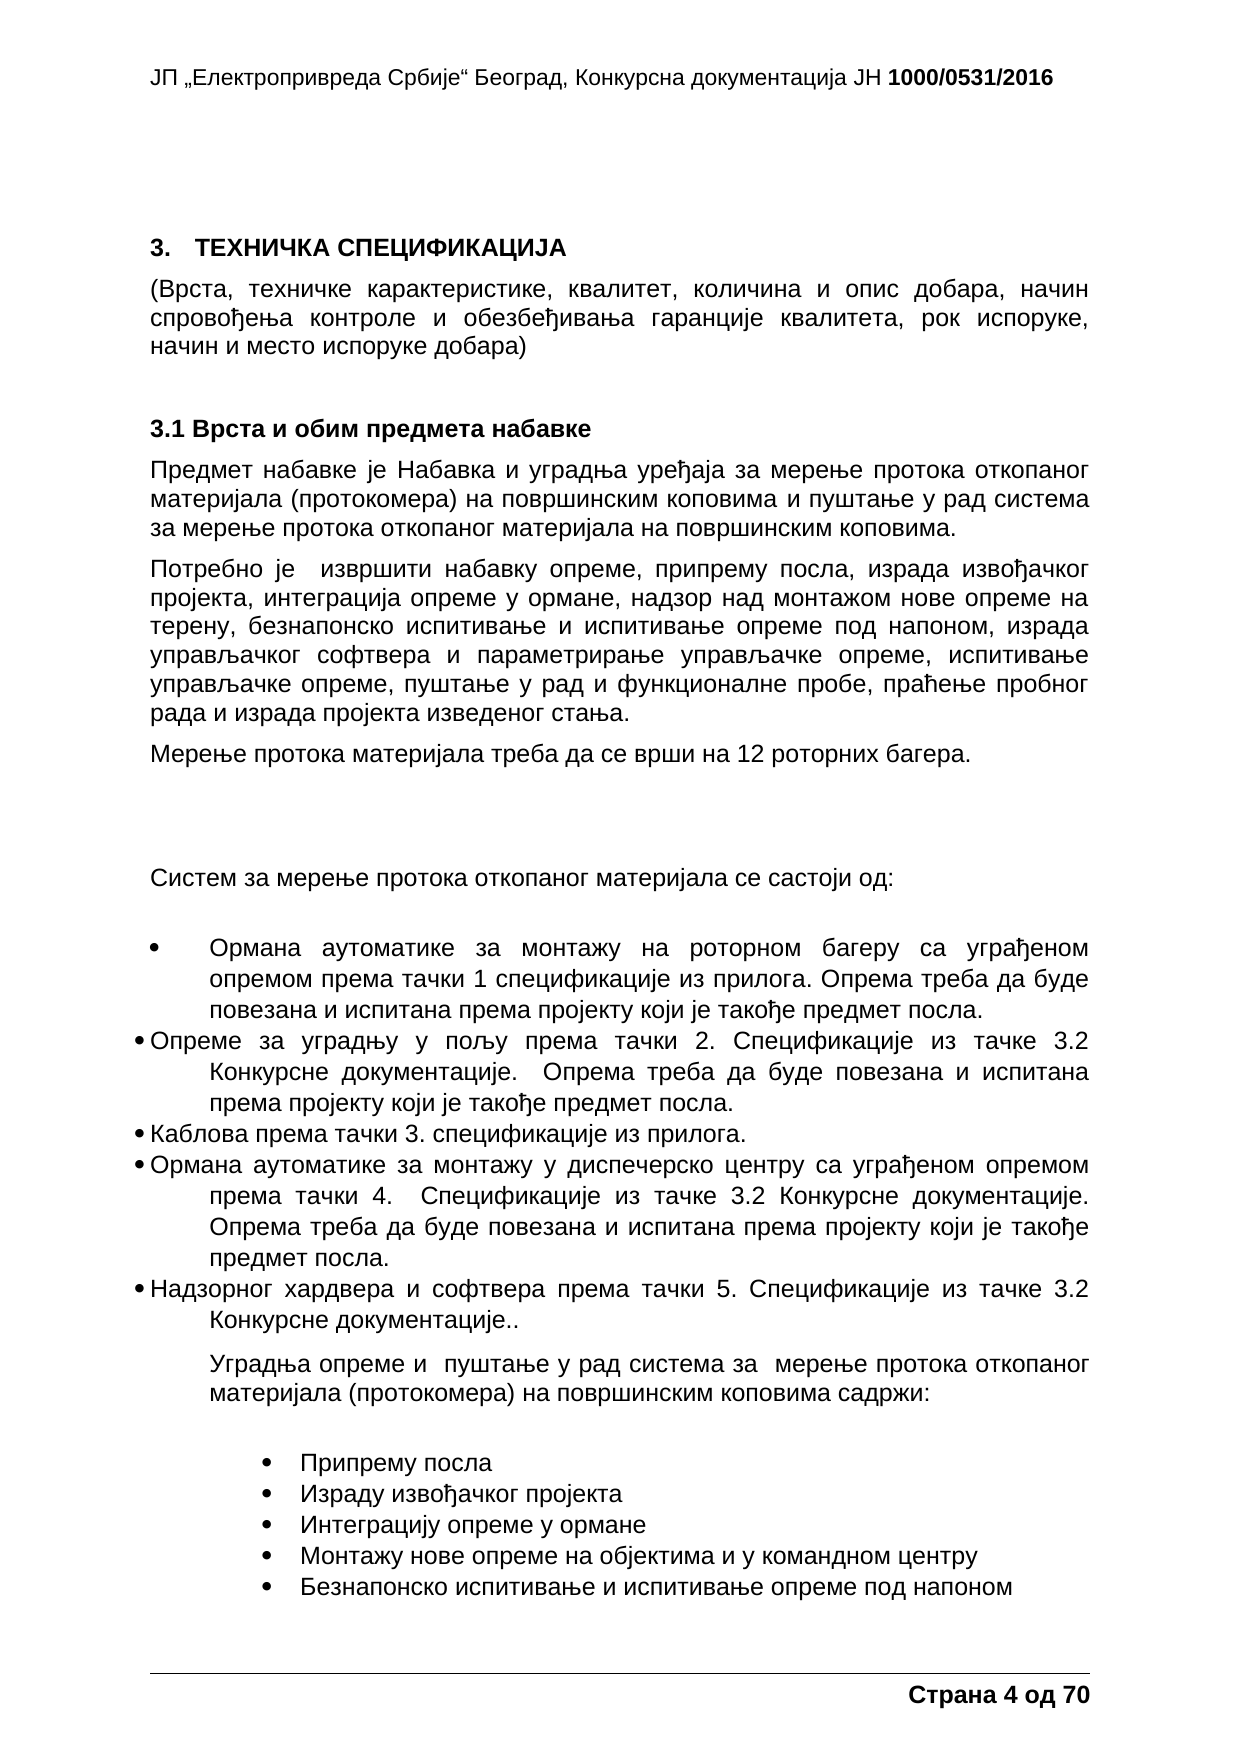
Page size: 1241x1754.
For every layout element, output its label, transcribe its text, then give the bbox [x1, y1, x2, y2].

list Израду извођачког пројекта [262, 1479, 1090, 1508]
text Уградња опреме и пуштање у рад система за мерење протока откопаног материјала (протокомера) на површинским коповима садржи: [209, 1349, 1090, 1407]
text Предмет набавке је Набавка и уградња уређаја за мерење протока откопаног материјала (протокомера) на површинским коповима и пуштање у рад система за мерење протока откопаног материјала на површинским коповима. [150, 455, 1090, 541]
text (Врста, техничке карактеристике, квалитет, количина и опис добара, начин спровођења контроле и обезбеђивања гаранције квалитета, рок испоруке, начин и место испоруке добара) [150, 274, 1090, 360]
list Надзорног хардвера и софтвера према тачки 5. Спецификације из тачке 3.2 Конкурсне документације.. [135, 1274, 1090, 1334]
list Безнапонско испитивање и испитивање опреме под напоном [262, 1572, 1090, 1601]
list Ормана аутоматике за монтажу у диспечерско центру са уграђеном опремом према тачки 4. Спецификације из тачке 3.2 Конкурсне документације. Опрема треба да буде повезана и испитана према пројекту који је такође предмет посла. [135, 1150, 1090, 1272]
list Монтажу нове опреме на објектима и у командном центру [262, 1541, 1090, 1570]
list Ормана аутоматике за монтажу на роторном багеру са уграђеном опремом према тачки 1 спецификације из прилога. Опрема треба да буде повезана и испитана према пројекту који је такође предмет посла. [150, 932, 1090, 1023]
list Интеграцију опреме у ормане [262, 1510, 1090, 1539]
list Каблова према тачки 3. спецификације из прилога. [135, 1119, 1090, 1148]
text Потребно је извршити набавку опреме, припрему посла, израда извођачког пројекта, интеграција опреме у ормане, надзор над монтажом нове опреме на терену, безнапонско испитивање и испитивање опреме под напоном, израда управљачког софтвера и параметрирање управљачке опреме, испитивање управљачке опреме, пуштање у рад и функционалне пробе, праћење пробног рада и израда пројекта изведеног стања. [150, 554, 1090, 726]
list Припрему посла [262, 1448, 1090, 1477]
text 3.1 Врста и oбим предмета набавке [150, 414, 1090, 442]
subtitle ТЕХНИЧКА СПЕЦИФИКАЦИЈА [150, 232, 1090, 261]
list Опреме за уградњу у пољу према тачки 2. Спецификације из тачке 3.2 Конкурсне документације. Опрема треба да буде повезана и испитана према пројекту који је такође предмет посла. [135, 1026, 1090, 1117]
text Систем за мерење протока откопаног материјала се састоји од: [150, 862, 1090, 891]
text Мерење протока материјала треба да се врши на 12 роторних багера. [150, 739, 1090, 767]
